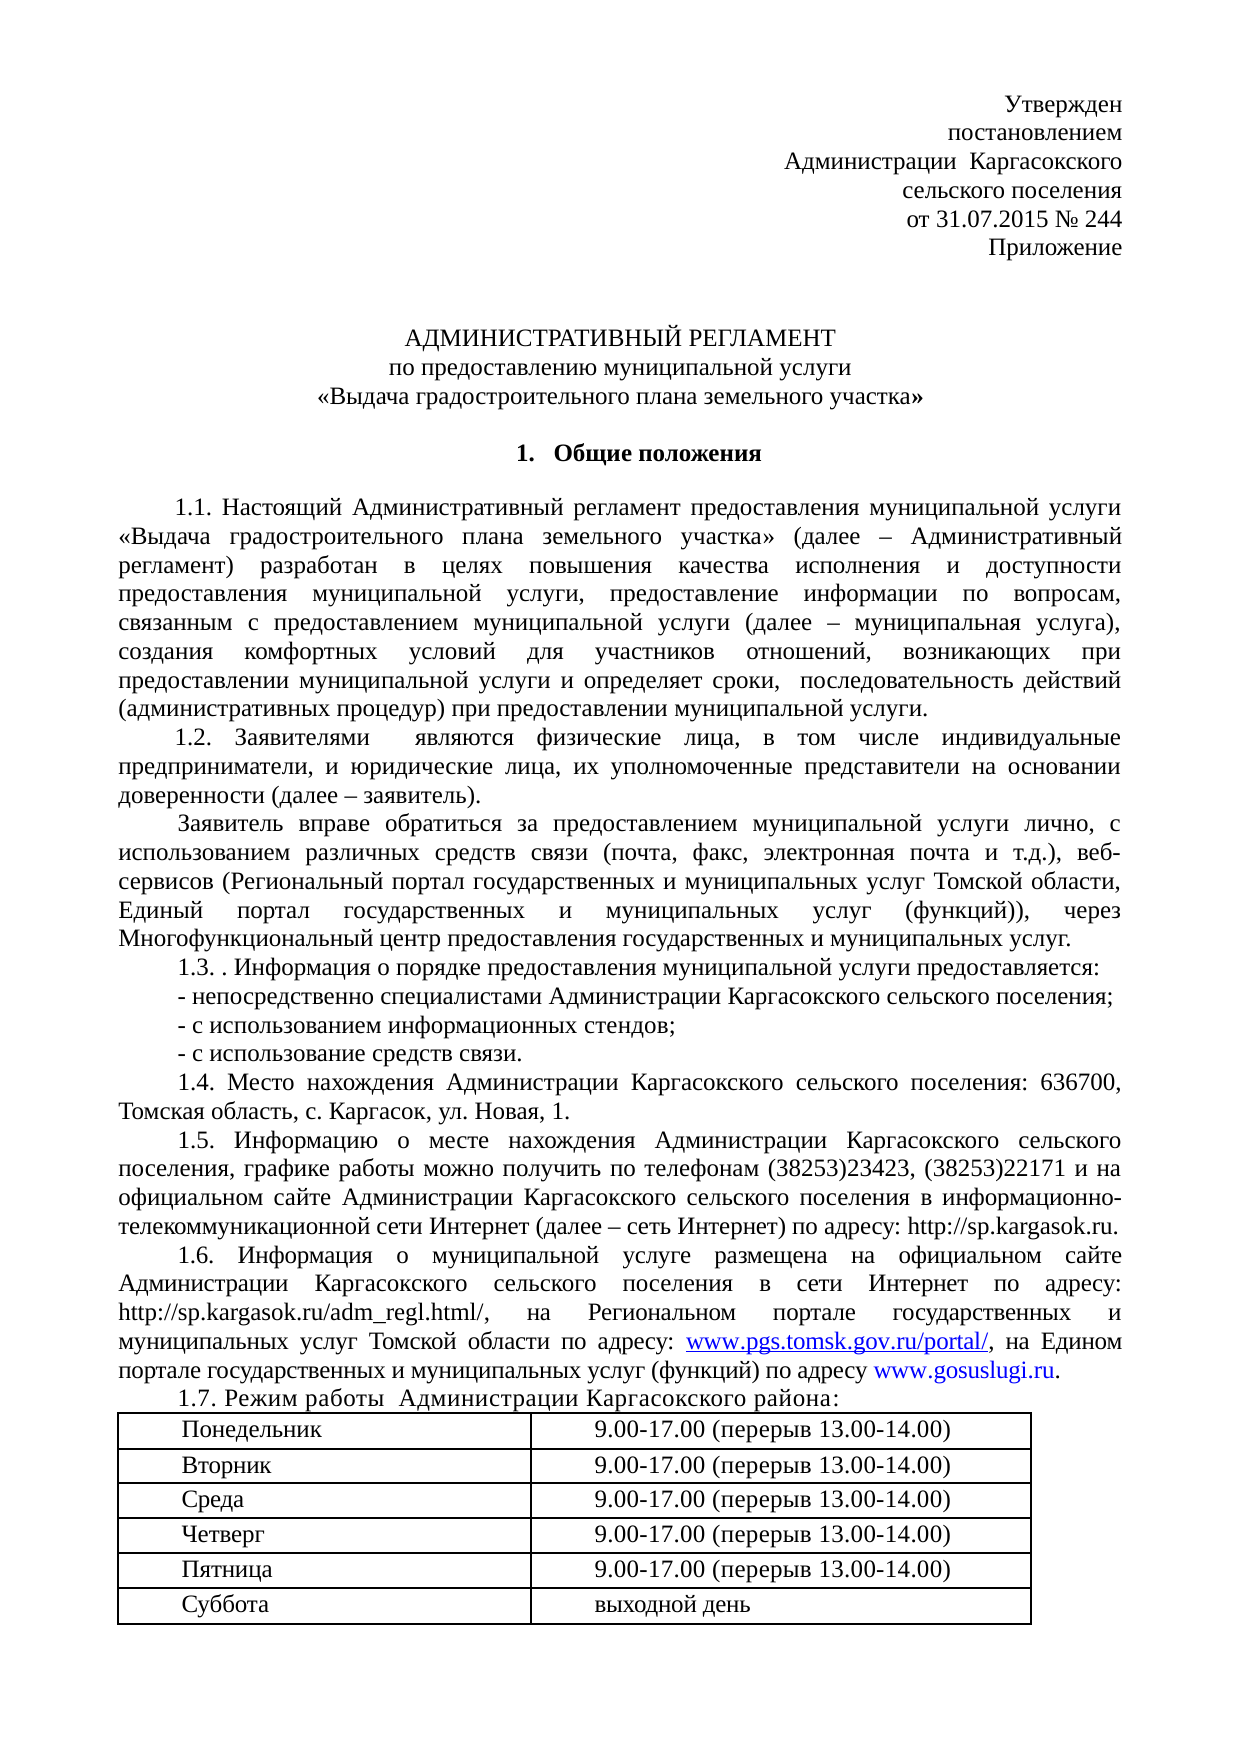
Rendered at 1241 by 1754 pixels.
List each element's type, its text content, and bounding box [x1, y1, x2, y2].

table_cell Пятница [119, 1554, 530, 1587]
text постановлением [118, 117, 1122, 146]
table_cell Четверг [119, 1519, 530, 1552]
text 1. Общие положения [156, 438, 1122, 467]
text - с использование средств связи. [118, 1038, 1122, 1067]
table_cell Среда [119, 1484, 530, 1517]
text Административный регламент [118, 323, 1122, 352]
text Утвержден [118, 89, 1122, 117]
text Администрации Каргасокского [118, 146, 1122, 175]
table_cell 9.00-17.00 (перерыв 13.00-14.00) [532, 1519, 1030, 1552]
text 1.6. Информация о муниципальной услуге размещена на официальном сайте Администрации Каргасокского сельского поселения в сети Интернет по адресу: http://sp.kargasok.ru/adm_regl.html/, на Региональном портале государственных и муниципальных услуг Томской области по адресу: www.pgs.tomsk.gov.ru/portal/, на Едином портале государственных и муниципальных услуг (функций) по адресу www.gosuslugi.ru. [118, 1240, 1122, 1383]
table_cell Суббота [119, 1589, 530, 1623]
table_cell Вторник [119, 1450, 530, 1482]
text 1.5. Информацию о месте нахождения Администрации Каргасокского сельского поселения, графике работы можно получить по телефонам (38253)23423, (38253)22171 и на официальном сайте Администрации Каргасокского сельского поселения в информационно-телекоммуникационной сети Интернет (далее – сеть Интернет) по адресу: http://sp.kargasok.ru. [118, 1125, 1122, 1240]
text 1.7. Режим работы Администрации Каргасокского района: [118, 1383, 1122, 1412]
text сельского поселения [118, 175, 1122, 204]
text 1.4. Место нахождения Администрации Каргасокского сельского поселения: 636700, Томская область, с. Каргасок, ул. Новая, 1. [118, 1067, 1122, 1125]
text 1.3. . Информация о порядке предоставления муниципальной услуги предоставляется: [118, 952, 1122, 981]
table_header Понедельник [119, 1414, 530, 1448]
text - с использованием информационных стендов; [118, 1010, 1122, 1038]
text 1.1. Настоящий Административный регламент предоставления муниципальной услуги «Выдача градостроительного плана земельного участка» (далее – Административный регламент) разработан в целях повышения качества исполнения и доступности предоставления муниципальной услуги, предоставление информации по вопросам, связанным с предоставлением муниципальной услуги (далее – муниципальная услуга), создания комфортных условий для участников отношений, возникающих при предоставлении муниципальной услуги и определяет сроки, последовательность действий (административных процедур) при предоставлении муниципальной услуги. [118, 492, 1122, 722]
text от 31.07.2015 № 244 [118, 204, 1122, 232]
text Приложение [193, 232, 1122, 261]
table_cell 9.00-17.00 (перерыв 13.00-14.00) [532, 1554, 1030, 1587]
text «Выдача градостроительного плана земельного участка» [118, 381, 1122, 410]
table_cell 9.00-17.00 (перерыв 13.00-14.00) [532, 1450, 1030, 1482]
table_cell 9.00-17.00 (перерыв 13.00-14.00) [532, 1484, 1030, 1517]
text Заявитель вправе обратиться за предоставлением муниципальной услуги лично, с использованием различных средств связи (почта, факс, электронная почта и т.д.), веб-сервисов (Региональный портал государственных и муниципальных услуг Томской области, Единый портал государственных и муниципальных услуг (функций)), через Многофункциональный центр предоставления государственных и муниципальных услуг. [118, 808, 1122, 952]
text по предоставлению муниципальной услуги [118, 352, 1122, 381]
text 1.2. Заявителями являются физические лица, в том числе индивидуальные предприниматели, и юридические лица, их уполномоченные представители на основании доверенности (далее – заявитель). [118, 722, 1122, 808]
text - непосредственно специалистами Администрации Каргасокского сельского поселения; [118, 981, 1122, 1010]
table_header 9.00-17.00 (перерыв 13.00-14.00) [532, 1414, 1030, 1448]
table_cell выходной день [532, 1589, 1030, 1623]
